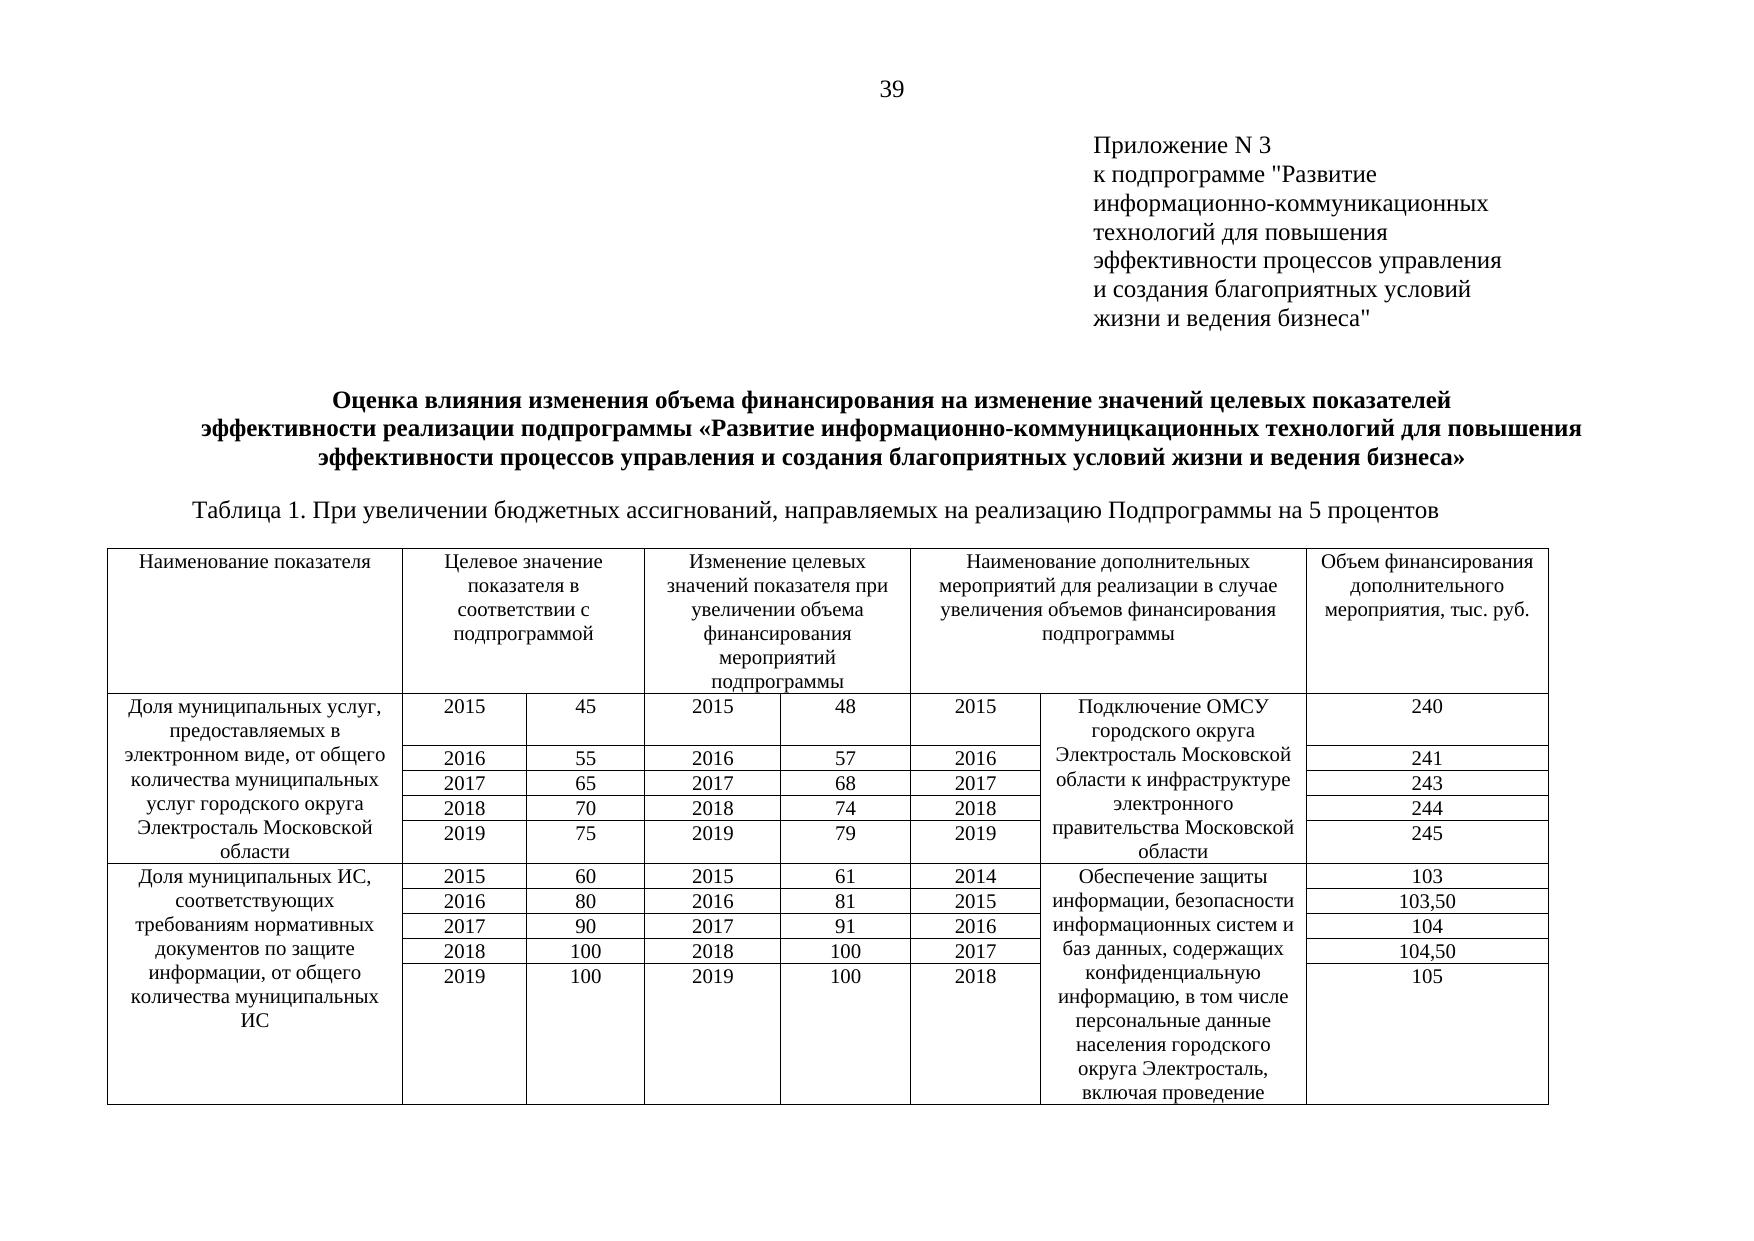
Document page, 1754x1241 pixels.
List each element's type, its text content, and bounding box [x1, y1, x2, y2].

table_cell 2017 [403, 914, 526, 938]
table_cell 80 [527, 889, 644, 913]
table_cell 2017 [911, 939, 1040, 963]
text эффективности процессов управления [118, 246, 1665, 274]
table_cell Подключение ОМСУ городского округа Электросталь Московской области к инфраструктуре электронного правительства Московской области [1041, 694, 1306, 863]
table_cell 2019 [403, 964, 526, 1104]
table_cell 2015 [403, 694, 526, 745]
table_cell 2019 [645, 964, 780, 1104]
table_cell 2015 [645, 864, 780, 888]
table_cell 2015 [911, 889, 1040, 913]
table_cell 2016 [911, 746, 1040, 770]
table_cell 2016 [403, 746, 526, 770]
table_cell 2016 [403, 889, 526, 913]
table_cell 90 [527, 914, 644, 938]
table_cell 2017 [911, 771, 1040, 795]
table_cell 100 [527, 964, 644, 1104]
table_cell 100 [781, 964, 910, 1104]
text Таблица 1. При увеличении бюджетных ассигнований, направляемых на реализацию Подпрограммы на 5 процентов [118, 495, 1665, 524]
text информационно-коммуникационных [118, 188, 1665, 217]
table_cell 243 [1307, 771, 1548, 795]
text технологий для повышения [118, 217, 1665, 246]
table_header Изменение целевых значений показателя при увеличении объема финансирования мероприятий подпрограммы [645, 549, 910, 693]
text к подпрограмме "Развитие [118, 159, 1665, 188]
table_cell 57 [781, 746, 910, 770]
table_cell Доля муниципальных услуг, предоставляемых в электронном виде, от общего количества муниципальных услуг городского округа Электросталь Московской области [108, 694, 402, 863]
table_cell 2018 [911, 796, 1040, 820]
table_cell 104 [1307, 914, 1548, 938]
table_cell 244 [1307, 796, 1548, 820]
table_cell 104,50 [1307, 939, 1548, 963]
table_cell 2014 [911, 864, 1040, 888]
table_cell 79 [781, 821, 910, 863]
table_cell 55 [527, 746, 644, 770]
table_cell 2016 [645, 889, 780, 913]
table_header Наименование показателя [108, 549, 402, 693]
table_cell 2018 [403, 939, 526, 963]
table_cell 240 [1307, 694, 1548, 745]
table_cell 45 [527, 694, 644, 745]
table_cell 2017 [403, 771, 526, 795]
table_cell 2018 [911, 964, 1040, 1104]
table_cell 2015 [645, 694, 780, 745]
table_cell 2015 [403, 864, 526, 888]
table_cell 2019 [403, 821, 526, 863]
table_cell 68 [781, 771, 910, 795]
text Оценка влияния изменения объема финансирования на изменение значений целевых показателей [118, 385, 1665, 413]
table_cell 2018 [403, 796, 526, 820]
table_cell 2019 [645, 821, 780, 863]
table_cell 103 [1307, 864, 1548, 888]
table_cell 61 [781, 864, 910, 888]
table_cell 2016 [645, 746, 780, 770]
text эффективности реализации подпрограммы «Развитие информационно-коммуницкационных технологий для повышения эффективности процессов управления и создания благоприятных условий жизни и ведения бизнеса» [118, 413, 1665, 471]
table_cell 65 [527, 771, 644, 795]
table_cell 100 [527, 939, 644, 963]
text и создания благоприятных условий [118, 274, 1665, 303]
table_cell 2019 [911, 821, 1040, 863]
table_cell 81 [781, 889, 910, 913]
table_cell 2016 [911, 914, 1040, 938]
table_cell 241 [1307, 746, 1548, 770]
table_cell 2015 [911, 694, 1040, 745]
table_cell 103,50 [1307, 889, 1548, 913]
table_cell 70 [527, 796, 644, 820]
table_cell 91 [781, 914, 910, 938]
table_cell 48 [781, 694, 910, 745]
table_cell 74 [781, 796, 910, 820]
text жизни и ведения бизнеса" [118, 303, 1665, 332]
table_cell 2017 [645, 771, 780, 795]
table_header Объем финансирования дополнительного мероприятия, тыс. руб. [1307, 549, 1548, 693]
table_cell 245 [1307, 821, 1548, 863]
table_header Целевое значение показателя в соответствии с подпрограммой [403, 549, 644, 693]
table_cell Доля муниципальных ИС, соответствующих требованиям нормативных документов по защите информации, от общего количества муниципальных ИС [108, 864, 402, 1104]
table_cell 2017 [645, 914, 780, 938]
table_cell 105 [1307, 964, 1548, 1104]
table_header Наименование дополнительных мероприятий для реализации в случае увеличения объемов финансирования подпрограммы [911, 549, 1306, 693]
table_cell 2018 [645, 939, 780, 963]
table_cell 2018 [645, 796, 780, 820]
table_cell 100 [781, 939, 910, 963]
text Приложение N 3 [118, 131, 1665, 159]
table_cell 75 [527, 821, 644, 863]
table_cell Обеспечение защиты информации, безопасности информационных систем и баз данных, содержащих конфиденциальную информацию, в том числе персональные данные населения городского округа Электросталь, включая проведение аттестации муниципальных информационных систем на соответствие требованиям по информационной безопасности и защите данных [1041, 864, 1306, 1104]
table_cell 60 [527, 864, 644, 888]
